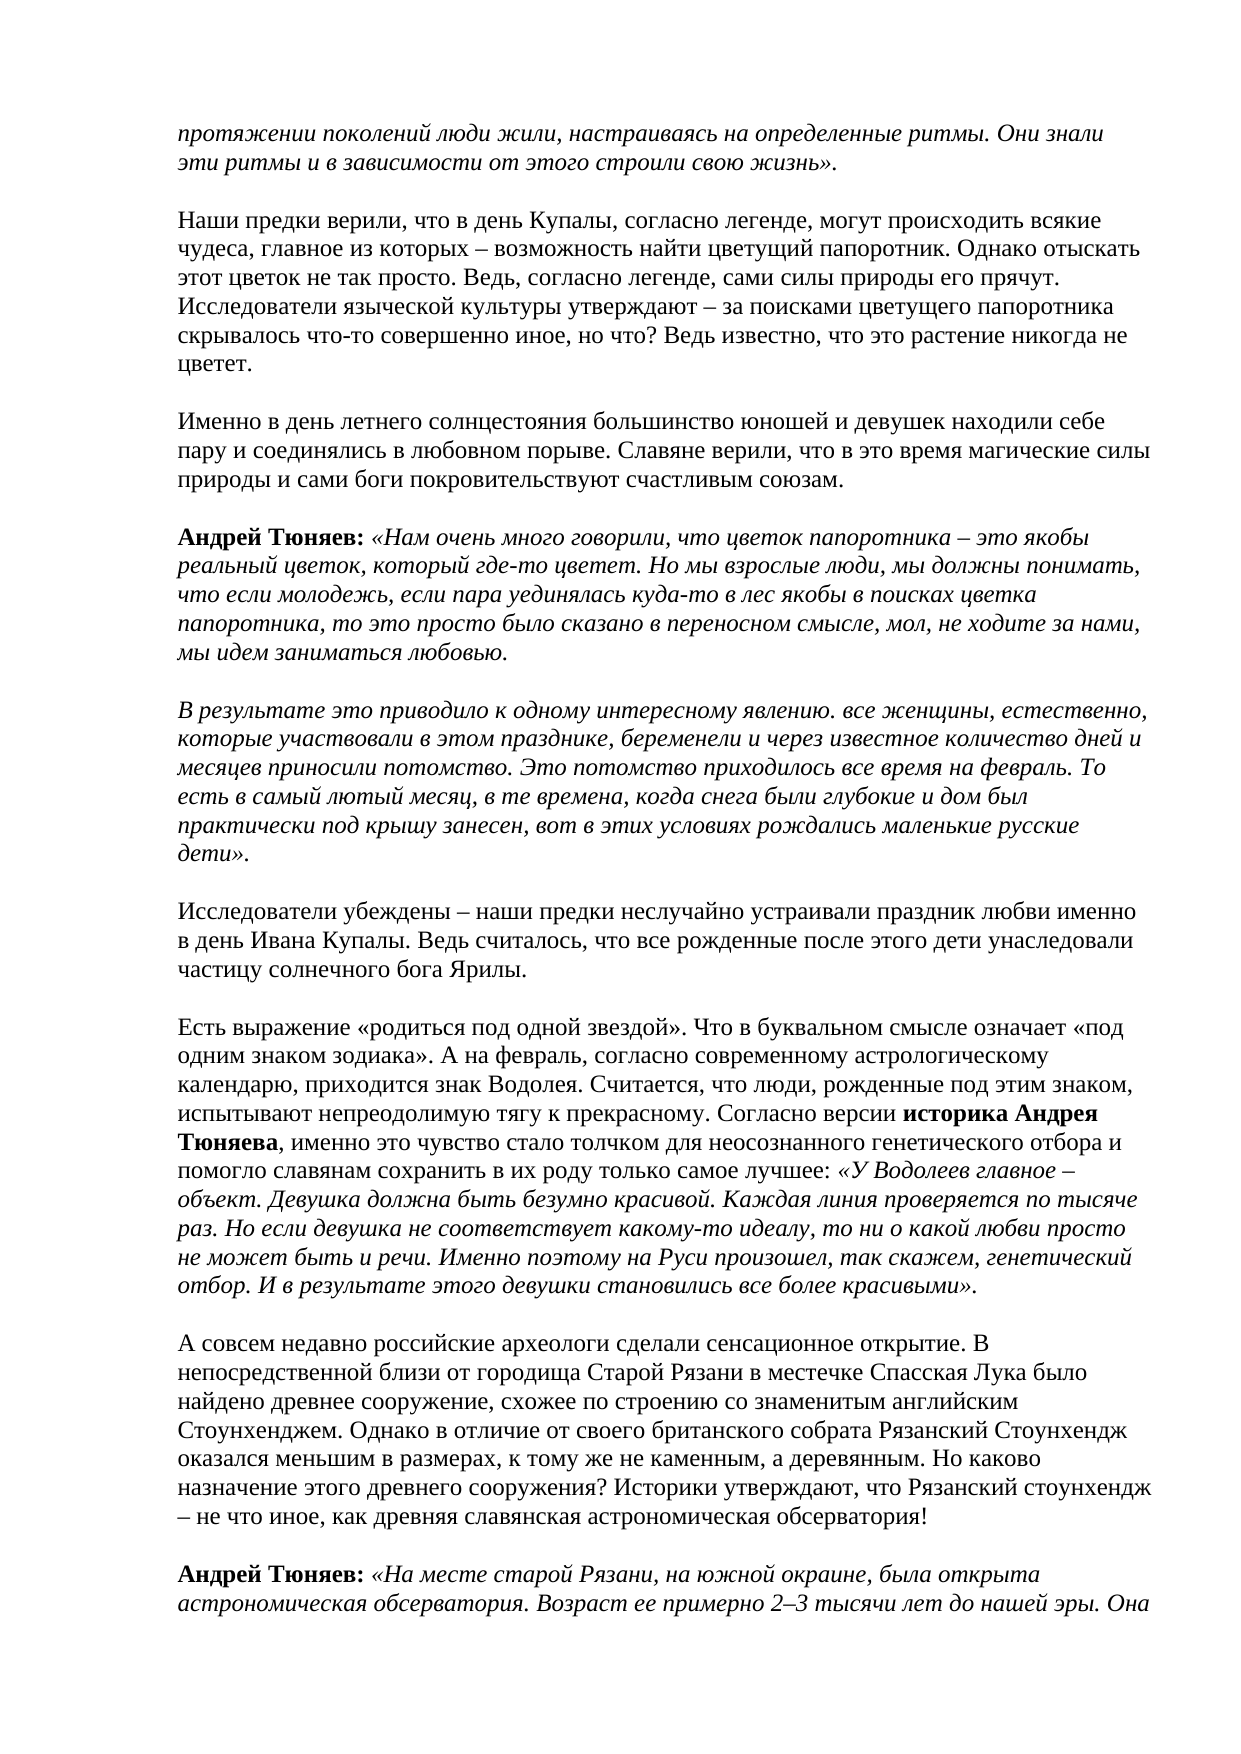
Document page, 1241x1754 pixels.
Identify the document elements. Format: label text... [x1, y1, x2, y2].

text В результате это приводило к одному интересному явлению. все женщины, естественно, которые участвовали в этом празднике, беременели и через известное количество дней и месяцев приносили потомство. Это потомство приходилось все время на февраль. То есть в самый лютый месяц, в те времена, когда снега были глубокие и дом был практически под крышу занесен, вот в этих условиях рождались маленькие русские дети». [177, 695, 1152, 867]
text А совсем недавно российские археологи сделали сенсационное открытие. В непосредственной близи от городища Старой Рязани в местечке Спасская Лука было найдено древнее сооружение, схожее по строению со знаменитым английским Стоунхенджем. Однако в отличие от своего британского собрата Рязанский Стоунхендж оказался меньшим в размерах, к тому же не каменным, а деревянным. Но каково назначение этого древнего сооружения? Историки утверждают, что Рязанский стоунхендж – не что иное, как древняя славянская астрономическая обсерватория! [177, 1328, 1152, 1530]
text Именно в день летнего солнцестояния большинство юношей и девушек находили себе пару и соединялись в любовном порыве. Славяне верили, что в это время магические силы природы и сами боги покровительствуют счастливым союзам. [177, 406, 1152, 493]
text Исследователи убеждены – наши предки неслучайно устраивали праздник любви именно в день Ивана Купалы. Ведь считалось, что все рожденные после этого дети унаследовали частицу солнечного бога Ярилы. [177, 896, 1152, 983]
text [177, 118, 1152, 176]
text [177, 1559, 1152, 1616]
text Андрей Тюняев: «Нам очень много говорили, что цветок папоротника – это якобы реальный цветок, который где-то цветет. Но мы взрослые люди, мы должны понимать, что если молодежь, если пара уединялась куда-то в лес якобы в поисках цветка папоротника, то это просто было сказано в переносном смысле, мол, не ходите за нами, мы идем заниматься любовью. [177, 522, 1152, 666]
text Есть выражение «родиться под одной звездой». Что в буквальном смысле означает «под одним знаком зодиака». А на февраль, согласно современному астрологическому календарю, приходится знак Водолея. Считается, что люди, рожденные под этим знаком, испытывают непреодолимую тягу к прекрасному. Согласно версии историка Андрея Тюняева, именно это чувство стало толчком для неосознанного генетического отбора и помогло славянам сохранить в их роду только самое лучшее: «У Водолеев главное – объект. Девушка должна быть безумно красивой. Каждая линия проверяется по тысяче раз. Но если девушка не соответствует какому-то идеалу, то ни о какой любви просто не может быть и речи. Именно поэтому на Руси произошел, так скажем, генетический отбор. И в результате этого девушки становились все более красивыми». [177, 1012, 1152, 1299]
text Наши предки верили, что в день Купалы, согласно легенде, могут происходить всякие чудеса, главное из которых – возможность найти цветущий папоротник. Однако отыскать этот цветок не так просто. Ведь, согласно легенде, сами силы природы его прячут. Исследователи языческой культуры утверждают – за поисками цветущего папоротника скрывалось что-то совершенно иное, но что? Ведь известно, что это растение никогда не цветет. [177, 205, 1152, 377]
